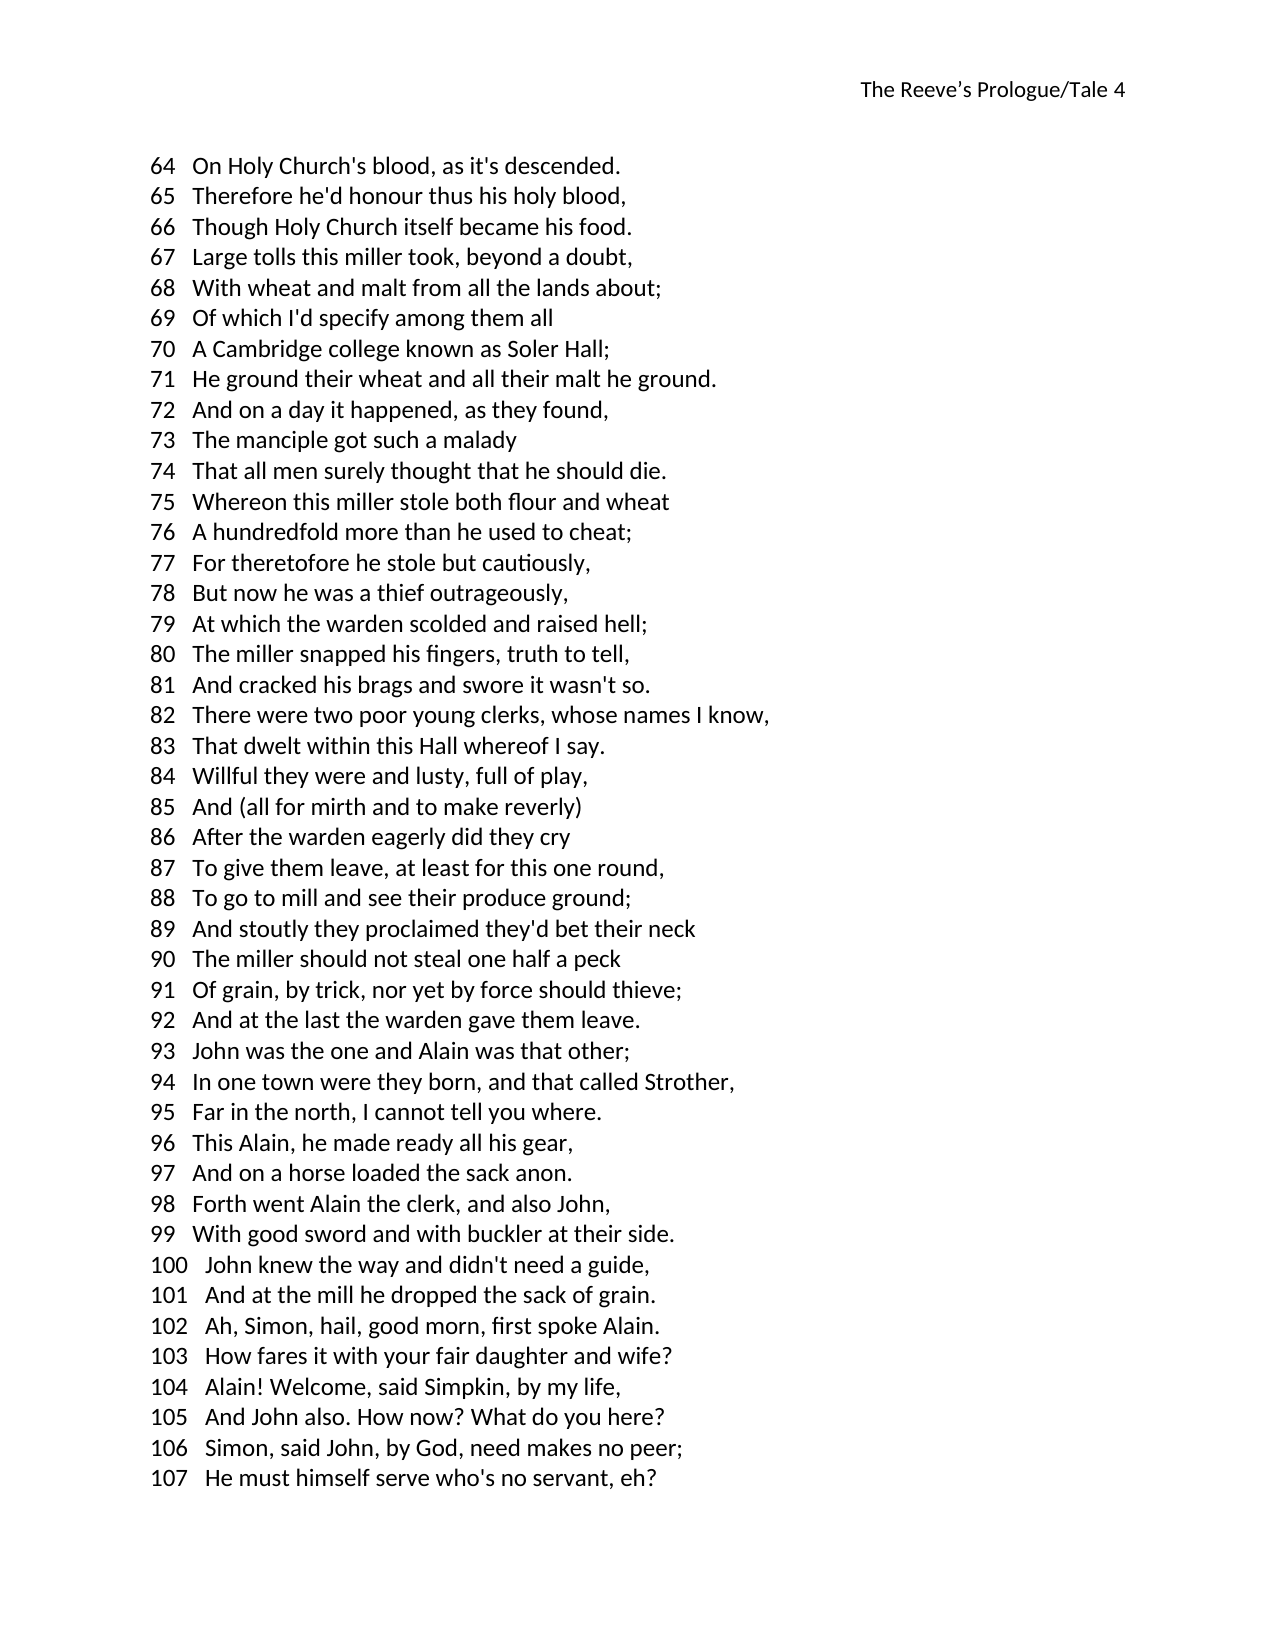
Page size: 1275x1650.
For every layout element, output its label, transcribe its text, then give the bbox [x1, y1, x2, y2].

text 68 With wheat and malt from all the lands about; [150, 272, 1125, 303]
text 95 Far in the north, I cannot tell you where. [150, 1096, 1125, 1127]
text 101 And at the mill he dropped the sack of grain. [150, 1279, 1125, 1310]
text 91 Of grain, by trick, nor yet by force should thieve; [150, 974, 1125, 1004]
text 73 The manciple got such a malady [150, 425, 1125, 455]
text 66 Though Holy Church itself became his food. [150, 211, 1125, 242]
text 107 He must himself serve who's no servant, eh? [150, 1462, 1125, 1493]
text 104 Alain! Welcome, said Simpkin, by my life, [150, 1371, 1125, 1401]
text 72 And on a day it happened, as they found, [150, 394, 1125, 425]
text 84 Willful they were and lusty, full of play, [150, 760, 1125, 791]
text 106 Simon, said John, by God, need makes no peer; [150, 1432, 1125, 1462]
text 97 And on a horse loaded the sack anon. [150, 1157, 1125, 1188]
text 103 How fares it with your fair daughter and wife? [150, 1340, 1125, 1371]
text 87 To give them leave, at least for this one round, [150, 852, 1125, 882]
text 69 Of which I'd specify among them all [150, 303, 1125, 333]
text 75 Whereon this miller stole both flour and wheat [150, 486, 1125, 516]
text 65 Therefore he'd honour thus his holy blood, [150, 181, 1125, 211]
text 88 To go to mill and see their produce ground; [150, 882, 1125, 913]
text 93 John was the one and Alain was that other; [150, 1035, 1125, 1066]
text 83 That dwelt within this Hall whereof I say. [150, 730, 1125, 760]
text 90 The miller should not steal one half a peck [150, 943, 1125, 974]
text 80 The miller snapped his fingers, truth to tell, [150, 638, 1125, 669]
text 100 John knew the way and didn't need a guide, [150, 1249, 1125, 1279]
text 82 There were two poor young clerks, whose names I know, [150, 699, 1125, 730]
text 74 That all men surely thought that he should die. [150, 455, 1125, 486]
text 77 For theretofore he stole but cautiously, [150, 547, 1125, 577]
text 94 In one town were they born, and that called Strother, [150, 1066, 1125, 1096]
text 81 And cracked his brags and swore it wasn't so. [150, 669, 1125, 699]
text 105 And John also. How now? What do you here? [150, 1401, 1125, 1432]
text 98 Forth went Alain the clerk, and also John, [150, 1188, 1125, 1218]
text 92 And at the last the warden gave them leave. [150, 1004, 1125, 1035]
text 99 With good sword and with buckler at their side. [150, 1218, 1125, 1249]
text 96 This Alain, he made ready all his gear, [150, 1127, 1125, 1157]
text 86 After the warden eagerly did they cry [150, 821, 1125, 852]
text 76 A hundredfold more than he used to cheat; [150, 516, 1125, 547]
text 102 Ah, Simon, hail, good morn, first spoke Alain. [150, 1310, 1125, 1340]
text 89 And stoutly they proclaimed they'd bet their neck [150, 913, 1125, 943]
text 85 And (all for mirth and to make reverly) [150, 791, 1125, 821]
text 78 But now he was a thief outrageously, [150, 577, 1125, 608]
text 79 At which the warden scolded and raised hell; [150, 608, 1125, 638]
text 64 On Holy Church's blood, as it's descended. [150, 150, 1125, 181]
text 67 Large tolls this miller took, beyond a doubt, [150, 242, 1125, 272]
text 70 A Cambridge college known as Soler Hall; [150, 333, 1125, 364]
text 71 He ground their wheat and all their malt he ground. [150, 364, 1125, 394]
